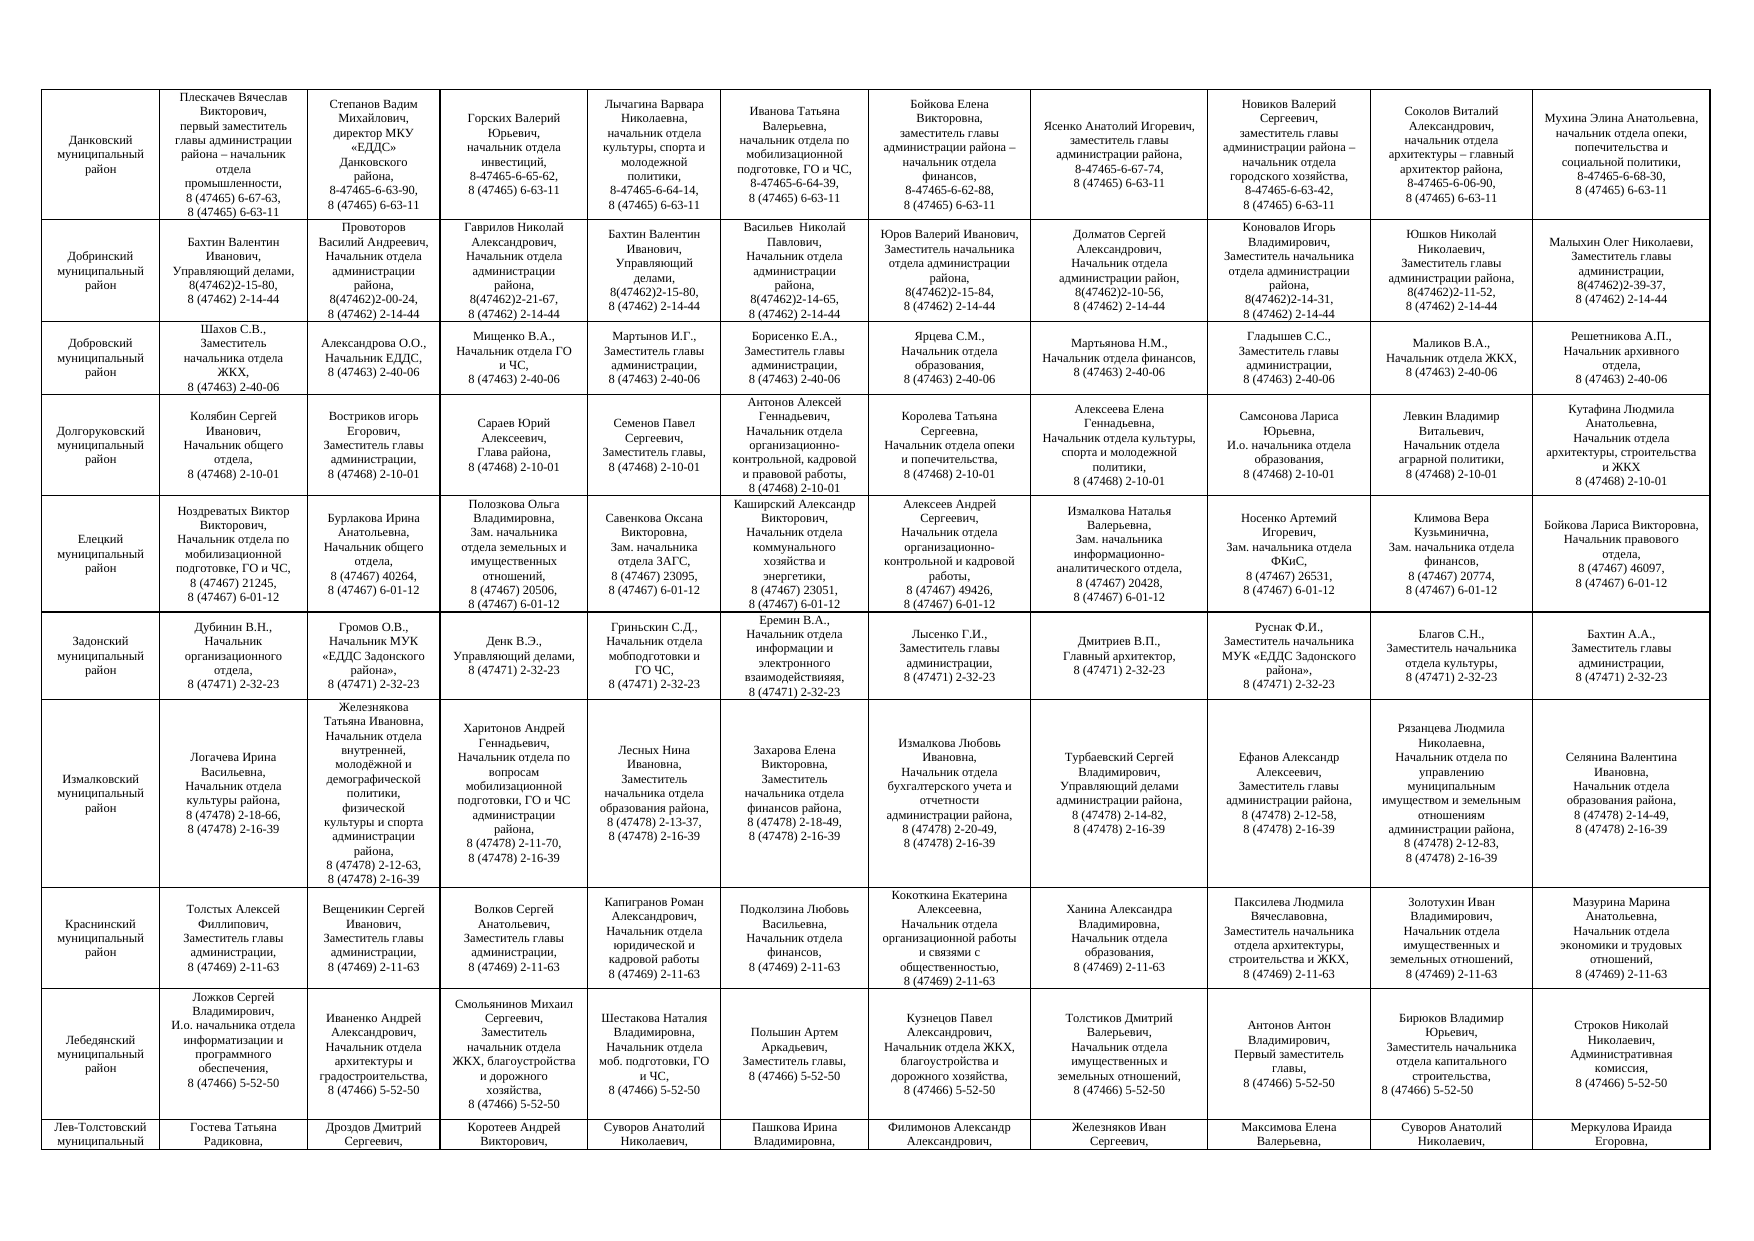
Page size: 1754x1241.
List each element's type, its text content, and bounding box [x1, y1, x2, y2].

table_cell Селянина Валентина Ивановна, Начальник отдела образования района, 8 (47478) 2-14-49, 8 (47478) 2-16-39 [1533, 700, 1709, 887]
table_cell Провоторов Василий Андреевич, Начальник отдела администрации района, 8(47462)2-00-24, 8 (47462) 2-14-44 [308, 220, 439, 321]
table_cell Мазурина Марина Анатольевна, Начальник отдела экономики и трудовых отношений, 8 (47469) 2-11-63 [1533, 888, 1709, 988]
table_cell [42, 1120, 159, 1148]
table_cell Еремин В.А., Начальник отдела информации и электронного взаимодействияяя, 8 (47471) 2-32-23 [721, 613, 868, 699]
table_cell Бахтин Валентин Иванович, Управляющий делами, 8(47462)2-15-80, 8 (47462) 2-14-44 [160, 220, 307, 321]
table_cell Благов С.Н., Заместитель начальника отдела культуры, 8 (47471) 2-32-23 [1371, 613, 1532, 699]
table_cell Каширский Александр Викторович, Начальник отдела коммунального хозяйства и энергетики, 8 (47467) 23051, 8 (47467) 6-01-12 [721, 496, 868, 611]
table_cell Степанов Вадим Михайлович, директор МКУ «ЕДДС» Данковского района, 8-47465-6-63-90, 8 (47465) 6-63-11 [308, 90, 439, 219]
table_cell Подколзина Любовь Васильевна, Начальник отдела финансов, 8 (47469) 2-11-63 [721, 888, 868, 988]
table_cell Измалкова Наталья Валерьевна, Зам. начальника информационно- аналитического отдела, 8 (47467) 20428, 8 (47467) 6-01-12 [1031, 496, 1207, 611]
table_cell Сараев Юрий Алексеевич, Глава района, 8 (47468) 2-10-01 [441, 395, 587, 495]
table_cell Шахов С.В., Заместитель начальника отдела ЖКХ, 8 (47463) 2-40-06 [160, 322, 307, 394]
table_cell Востриков игорь Егорович, Заместитель главы администрации, 8 (47468) 2-10-01 [308, 395, 439, 495]
table_cell Соколов Виталий Александрович, начальник отдела архитектуры – главный архитектор района, 8-47465-6-06-90, 8 (47465) 6-63-11 [1371, 90, 1532, 219]
table_cell Волков Сергей Анатольевич, Заместитель главы администрации, 8 (47469) 2-11-63 [441, 888, 587, 988]
table_cell Бахтин А.А., Заместитель главы администрации, 8 (47471) 2-32-23 [1533, 613, 1709, 699]
table_cell Лесных Нина Ивановна, Заместитель начальника отдела образования района, 8 (47478) 2-13-37, 8 (47478) 2-16-39 [588, 700, 720, 887]
table_cell Дмитриев В.П., Главный архитектор, 8 (47471) 2-32-23 [1031, 613, 1207, 699]
table_cell Лебедянский муниципальный район [42, 989, 159, 1119]
table_cell Кузнецов Павел Александрович, Начальник отдела ЖКХ, благоустройства и дорожного хозяйства, 8 (47466) 5-52-50 [869, 989, 1030, 1119]
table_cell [588, 1120, 720, 1148]
table_cell Ложков Сергей Владимирович, И.о. начальника отдела информатизации и программного обеспечения, 8 (47466) 5-52-50 [160, 989, 307, 1119]
table_cell Бахтин Валентин Иванович, Управляющий делами, 8(47462)2-15-80, 8 (47462) 2-14-44 [588, 220, 720, 321]
table_cell Ноздреватых Виктор Викторович, Начальник отдела по мобилизационной подготовке, ГО и ЧС, 8 (47467) 21245, 8 (47467) 6-01-12 [160, 496, 307, 611]
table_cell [1031, 1120, 1207, 1148]
table_cell Васильев Николай Павлович, Начальник отдела администрации района, 8(47462)2-14-65, 8 (47462) 2-14-44 [721, 220, 868, 321]
table_cell Гаврилов Николай Александрович, Начальник отдела администрации района, 8(47462)2-21-67, 8 (47462) 2-14-44 [441, 220, 587, 321]
table_cell Антонов Алексей Геннадьевич, Начальник отдела организационно-контрольной, кадровой и правовой работы, 8 (47468) 2-10-01 [721, 395, 868, 495]
table_cell Савенкова Оксана Викторовна, Зам. начальника отдела ЗАГС, 8 (47467) 23095, 8 (47467) 6-01-12 [588, 496, 720, 611]
table_cell Иваненко Андрей Александрович, Начальник отдела архитектуры и градостроительства, 8 (47466) 5-52-50 [308, 989, 439, 1119]
table_cell Юров Валерий Иванович, Заместитель начальника отдела администрации района, 8(47462)2-15-84, 8 (47462) 2-14-44 [869, 220, 1030, 321]
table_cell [1533, 1120, 1709, 1148]
table_cell Семенов Павел Сергеевич, Заместитель главы, 8 (47468) 2-10-01 [588, 395, 720, 495]
table_cell Данковский муниципальный район [42, 90, 159, 219]
table_cell Алексеев Андрей Сергеевич, Начальник отдела организационно- контрольной и кадровой работы, 8 (47467) 49426, 8 (47467) 6-01-12 [869, 496, 1030, 611]
table_cell Турбаевский Сергей Владимирович, Управляющий делами администрации района, 8 (47478) 2-14-82, 8 (47478) 2-16-39 [1031, 700, 1207, 887]
table_cell Добровский муниципальный район [42, 322, 159, 394]
table_cell Ханина Александра Владимировна, Начальник отдела образования, 8 (47469) 2-11-63 [1031, 888, 1207, 988]
table_cell Самсонова Лариса Юрьевна, И.о. начальника отдела образования, 8 (47468) 2-10-01 [1208, 395, 1370, 495]
table_cell Громов О.В., Начальник МУК «ЕДДС Задонского района», 8 (47471) 2-32-23 [308, 613, 439, 699]
table_cell Колябин Сергей Иванович, Начальник общего отдела, 8 (47468) 2-10-01 [160, 395, 307, 495]
table_cell Рязанцева Людмила Николаевна, Начальник отдела по управлению муниципальным имуществом и земельным отношениям администрации района, 8 (47478) 2-12-83, 8 (47478) 2-16-39 [1371, 700, 1532, 887]
table_cell Иванова Татьяна Валерьевна, начальник отдела по мобилизационной подготовке, ГО и ЧС, 8-47465-6-64-39, 8 (47465) 6-63-11 [721, 90, 868, 219]
table_cell Гладышев С.С., Заместитель главы администрации, 8 (47463) 2-40-06 [1208, 322, 1370, 394]
table_cell Логачева Ирина Васильевна, Начальник отдела культуры района, 8 (47478) 2-18-66, 8 (47478) 2-16-39 [160, 700, 307, 887]
table_cell Ярцева С.М., Начальник отдела образования, 8 (47463) 2-40-06 [869, 322, 1030, 394]
table_cell Шестакова Наталия Владимировна, Начальник отдела моб. подготовки, ГО и ЧС, 8 (47466) 5-52-50 [588, 989, 720, 1119]
table_cell Кокоткина Екатерина Алексеевна, Начальник отдела организационной работы и связями с общественностью, 8 (47469) 2-11-63 [869, 888, 1030, 988]
table_cell Антонов Антон Владимирович, Первый заместитель главы, 8 (47466) 5-52-50 [1208, 989, 1370, 1119]
table_cell Решетникова А.П., Начальник архивного отдела, 8 (47463) 2-40-06 [1533, 322, 1709, 394]
table_cell Долматов Сергей Александрович, Начальник отдела администрации район, 8(47462)2-10-56, 8 (47462) 2-14-44 [1031, 220, 1207, 321]
table_cell Вещеникин Сергей Иванович, Заместитель главы администрации, 8 (47469) 2-11-63 [308, 888, 439, 988]
table_cell Мищенко В.А., Начальник отдела ГО и ЧС, 8 (47463) 2-40-06 [441, 322, 587, 394]
table_cell Денк В.Э., Управляющий делами, 8 (47471) 2-32-23 [441, 613, 587, 699]
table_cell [1208, 1120, 1370, 1148]
table_cell Бирюков Владимир Юрьевич, Заместитель начальника отдела капитального строительства, 8 (47466) 5-52-50 [1371, 989, 1532, 1119]
table_cell Измалковский муниципальный район [42, 700, 159, 887]
table_cell Бойкова Елена Викторовна, заместитель главы администрации района – начальник отдела финансов, 8-47465-6-62-88, 8 (47465) 6-63-11 [869, 90, 1030, 219]
table_cell Захарова Елена Викторовна, Заместитель начальника отдела финансов района, 8 (47478) 2-18-49, 8 (47478) 2-16-39 [721, 700, 868, 887]
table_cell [441, 1120, 587, 1148]
table_cell Новиков Валерий Сергеевич, заместитель главы администрации района – начальник отдела городского хозяйства, 8-47465-6-63-42, 8 (47465) 6-63-11 [1208, 90, 1370, 219]
table_cell Мартынов И.Г., Заместитель главы администрации, 8 (47463) 2-40-06 [588, 322, 720, 394]
table_cell Строков Николай Николаевич, Административная комиссия, 8 (47466) 5-52-50 [1533, 989, 1709, 1119]
table_cell Горских Валерий Юрьевич, начальник отдела инвестиций, 8-47465-6-65-62, 8 (47465) 6-63-11 [441, 90, 587, 219]
table_cell Борисенко Е.А., Заместитель главы администрации, 8 (47463) 2-40-06 [721, 322, 868, 394]
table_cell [869, 1120, 1030, 1148]
table_cell Маликов В.А., Начальник отдела ЖКХ, 8 (47463) 2-40-06 [1371, 322, 1532, 394]
table_cell Мухина Элина Анатольевна, начальник отдела опеки, попечительства и социальной политики, 8-47465-6-68-30, 8 (47465) 6-63-11 [1533, 90, 1709, 219]
table_cell Лычагина Варвара Николаевна, начальник отдела культуры, спорта и молодежной политики, 8-47465-6-64-14, 8 (47465) 6-63-11 [588, 90, 720, 219]
table_cell Задонский муниципальный район [42, 613, 159, 699]
table_cell Золотухин Иван Владимирович, Начальник отдела имущественных и земельных отношений, 8 (47469) 2-11-63 [1371, 888, 1532, 988]
table_cell Паксилева Людмила Вячеславовна, Заместитель начальника отдела архитектуры, строительства и ЖКХ, 8 (47469) 2-11-63 [1208, 888, 1370, 988]
table_cell Полозкова Ольга Владимировна, Зам. начальника отдела земельных и имущественных отношений, 8 (47467) 20506, 8 (47467) 6-01-12 [441, 496, 587, 611]
table_cell Ефанов Александр Алексеевич, Заместитель главы администрации района, 8 (47478) 2-12-58, 8 (47478) 2-16-39 [1208, 700, 1370, 887]
table_cell Дубинин В.Н., Начальник организационного отдела, 8 (47471) 2-32-23 [160, 613, 307, 699]
table_cell Ясенко Анатолий Игоревич, заместитель главы администрации района, 8-47465-6-67-74, 8 (47465) 6-63-11 [1031, 90, 1207, 219]
table_cell Харитонов Андрей Геннадьевич, Начальник отдела по вопросам мобилизационной подготовки, ГО и ЧС администрации района, 8 (47478) 2-11-70, 8 (47478) 2-16-39 [441, 700, 587, 887]
table_cell Александрова О.О., Начальник ЕДДС, 8 (47463) 2-40-06 [308, 322, 439, 394]
table_cell Долгоруковский муниципальный район [42, 395, 159, 495]
table_cell Лысенко Г.И., Заместитель главы администрации, 8 (47471) 2-32-23 [869, 613, 1030, 699]
table_cell Кутафина Людмила Анатольевна, Начальник отдела архитектуры, строительства и ЖКХ 8 (47468) 2-10-01 [1533, 395, 1709, 495]
table_cell Толстых Алексей Филлипович, Заместитель главы администрации, 8 (47469) 2-11-63 [160, 888, 307, 988]
table_cell Польшин Артем Аркадьевич, Заместитель главы, 8 (47466) 5-52-50 [721, 989, 868, 1119]
table_cell Плескачев Вячеслав Викторович, первый заместитель главы администрации района – начальник отдела промышленности, 8 (47465) 6-67-63, 8 (47465) 6-63-11 [160, 90, 307, 219]
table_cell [308, 1120, 439, 1148]
table_cell Добринский муниципальный район [42, 220, 159, 321]
table_cell Железнякова Татьяна Ивановна, Начальник отдела внутренней, молодёжной и демографической политики, физической культуры и спорта администрации района, 8 (47478) 2-12-63, 8 (47478) 2-16-39 [308, 700, 439, 887]
table_cell Бойкова Лариса Викторовна, Начальник правового отдела, 8 (47467) 46097, 8 (47467) 6-01-12 [1533, 496, 1709, 611]
table_cell Краснинский муниципальный район [42, 888, 159, 988]
table_cell Левкин Владимир Витальевич, Начальник отдела аграрной политики, 8 (47468) 2-10-01 [1371, 395, 1532, 495]
table_cell Малыхин Олег Николаеви, Заместитель главы администрации, 8(47462)2-39-37, 8 (47462) 2-14-44 [1533, 220, 1709, 321]
table_cell Алексеева Елена Геннадьевна, Начальник отдела культуры, спорта и молодежной политики, 8 (47468) 2-10-01 [1031, 395, 1207, 495]
table_cell Гриньскин С.Д., Начальник отдела мобподготовки и ГО ЧС, 8 (47471) 2-32-23 [588, 613, 720, 699]
table_cell Руснак Ф.И., Заместитель начальника МУК «ЕДДС Задонского района», 8 (47471) 2-32-23 [1208, 613, 1370, 699]
table_cell Елецкий муниципальный район [42, 496, 159, 611]
table_cell Мартьянова Н.М., Начальник отдела финансов, 8 (47463) 2-40-06 [1031, 322, 1207, 394]
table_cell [1371, 1120, 1532, 1148]
table_cell Носенко Артемий Игоревич, Зам. начальника отдела ФКиС, 8 (47467) 26531, 8 (47467) 6-01-12 [1208, 496, 1370, 611]
table_cell Бурлакова Ирина Анатольевна, Начальник общего отдела, 8 (47467) 40264, 8 (47467) 6-01-12 [308, 496, 439, 611]
table_cell Измалкова Любовь Ивановна, Начальник отдела бухгалтерского учета и отчетности администрации района, 8 (47478) 2-20-49, 8 (47478) 2-16-39 [869, 700, 1030, 887]
table_cell Климова Вера Кузьминична, Зам. начальника отдела финансов, 8 (47467) 20774, 8 (47467) 6-01-12 [1371, 496, 1532, 611]
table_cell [160, 1120, 307, 1148]
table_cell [721, 1120, 868, 1148]
table_cell Королева Татьяна Сергеевна, Начальник отдела опеки и попечительства, 8 (47468) 2-10-01 [869, 395, 1030, 495]
table_cell Капигранов Роман Александрович, Начальник отдела юридической и кадровой работы 8 (47469) 2-11-63 [588, 888, 720, 988]
table_cell Толстиков Дмитрий Валерьевич, Начальник отдела имущественных и земельных отношений, 8 (47466) 5-52-50 [1031, 989, 1207, 1119]
table_cell Смольянинов Михаил Сергеевич, Заместитель начальник отдела ЖКХ, благоустройства и дорожного хозяйства, 8 (47466) 5-52-50 [441, 989, 587, 1119]
table_cell Коновалов Игорь Владимирович, Заместитель начальника отдела администрации района, 8(47462)2-14-31, 8 (47462) 2-14-44 [1208, 220, 1370, 321]
table_cell Юшков Николай Николаевич, Заместитель главы администрации района, 8(47462)2-11-52, 8 (47462) 2-14-44 [1371, 220, 1532, 321]
